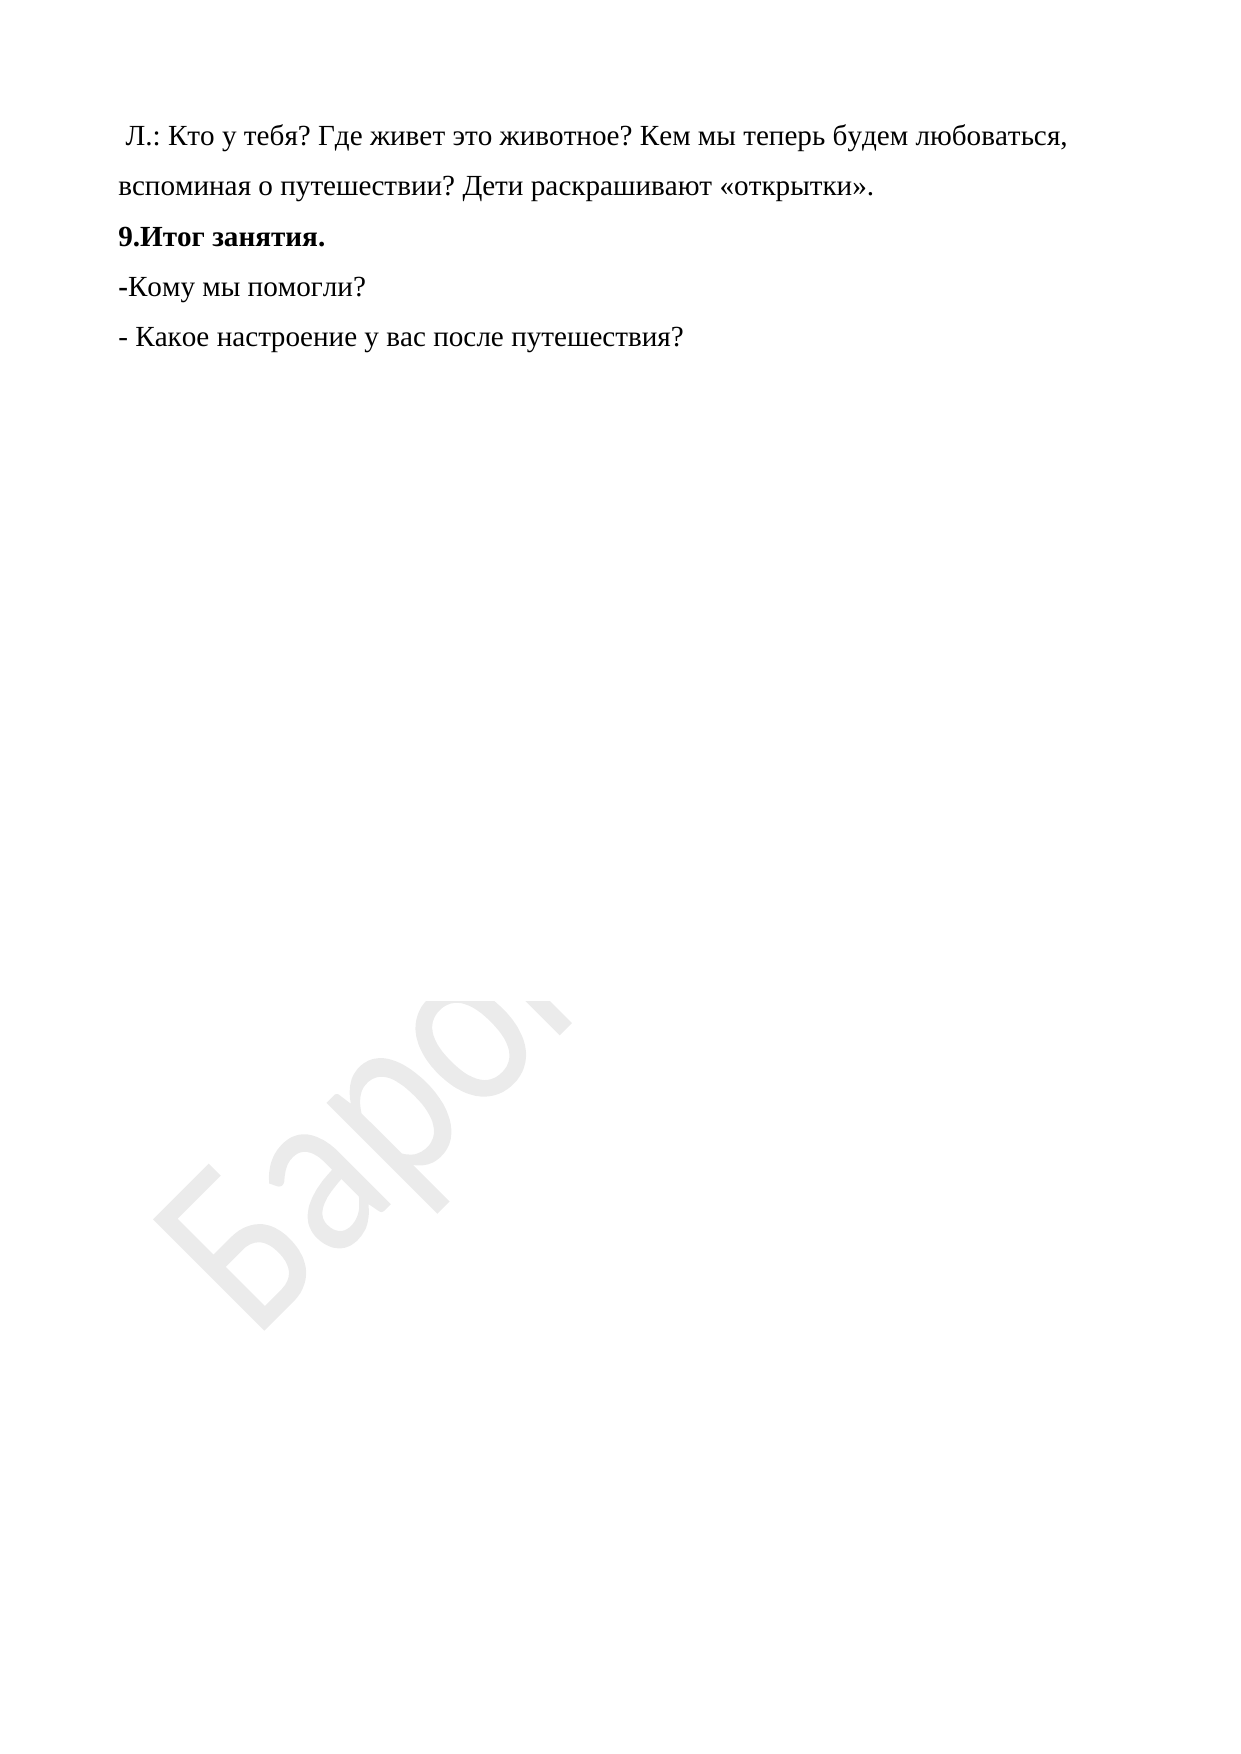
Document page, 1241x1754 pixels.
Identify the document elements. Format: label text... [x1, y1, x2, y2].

text -Кому мы помогли? [118, 269, 1152, 303]
text - Какое настроение у вас после путешествия? [118, 319, 1152, 353]
text 9.Итог занятия. [118, 219, 1152, 252]
text Л.: Кто у тебя? Где живет это животное? Кем мы теперь будем любоваться, вспоминая о путешествии? Дети раскрашивают «открытки». [118, 118, 1152, 202]
